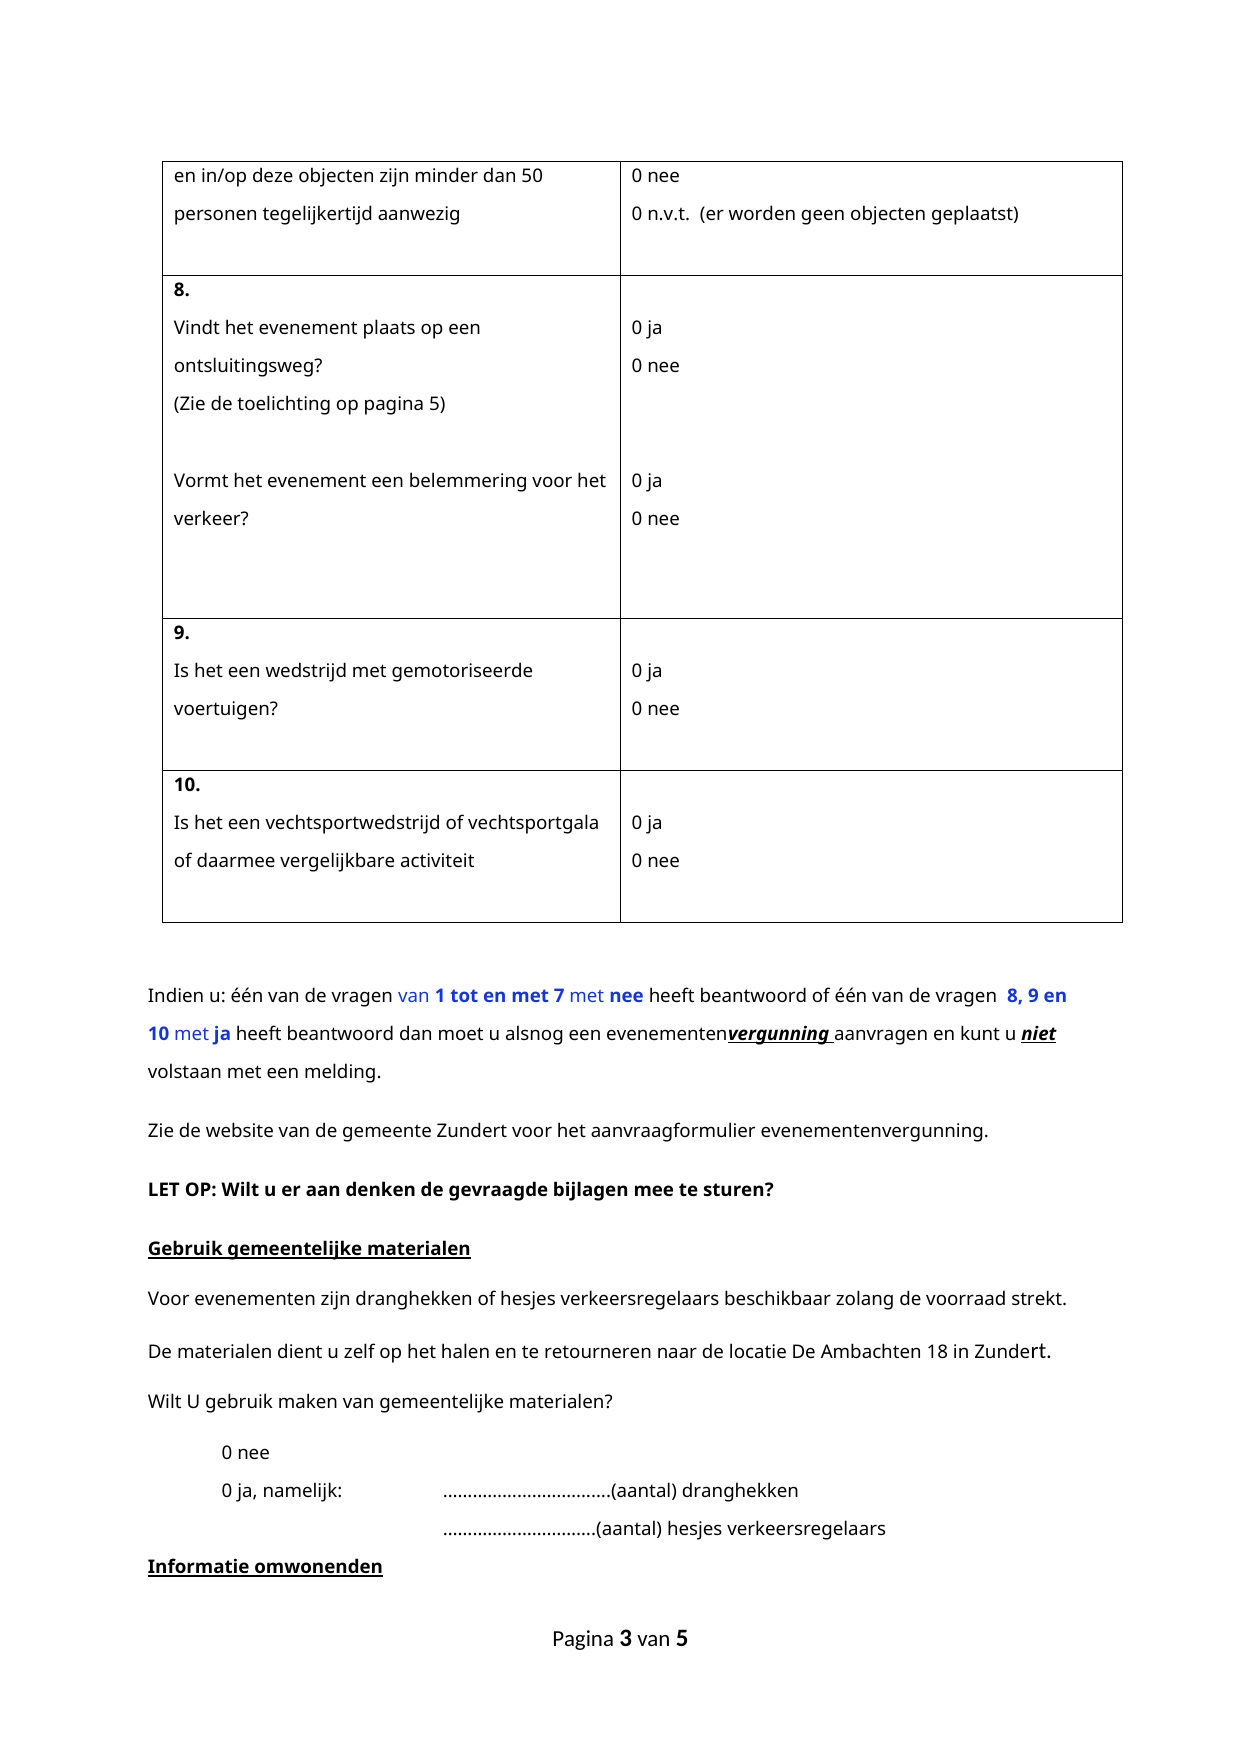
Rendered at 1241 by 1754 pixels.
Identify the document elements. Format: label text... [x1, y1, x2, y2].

table_cell 10. Is het een vechtsportwedstrijd of vechtsportgala of daarmee vergelijkbare activiteit [163, 771, 620, 922]
text Voor evenementen zijn dranghekken of hesjes verkeersregelaars beschikbaar zolang de voorraad strekt. [148, 1286, 1093, 1311]
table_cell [621, 162, 1122, 275]
text LET OP: Wilt u er aan denken de gevraagde bijlagen mee te sturen? [148, 1177, 1093, 1202]
table_cell 0 ja 0 nee [621, 771, 1122, 922]
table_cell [163, 162, 620, 275]
text Zie de website van de gemeente Zundert voor het aanvraagformulier evenementenvergunning. [148, 1117, 1093, 1143]
text 0 ja, namelijk: …………………………….(aantal) dranghekken ………………………….(aantal) hesjes verkeersregelaars [221, 1477, 1093, 1541]
text De materialen dient u zelf op het halen en te retourneren naar de locatie De Ambachten 18 in Zundert. [148, 1336, 1093, 1364]
text Informatie omwonenden [148, 1554, 1093, 1579]
table_cell 9. Is het een wedstrijd met gemotoriseerde voertuigen? [163, 619, 620, 770]
table_cell 0 ja 0 nee [621, 619, 1122, 770]
table_cell 0 ja 0 nee 0 ja 0 nee [621, 276, 1122, 618]
text Wilt U gebruik maken van gemeentelijke materialen? [148, 1389, 1093, 1414]
text Gebruik gemeentelijke materialen [148, 1236, 1093, 1261]
table_cell 8. Vindt het evenement plaats op een ontsluitingsweg? (Zie de toelichting op pagina 5) Vormt het evenement een belemmering voor het verkeer? [163, 276, 620, 618]
text 0 nee [148, 1439, 1093, 1464]
text Indien u: één van de vragen van 1 tot en met 7 met nee heeft beantwoord of één van de vragen 8, 9 en 10 met ja heeft beantwoord dan moet u alsnog een evenementenvergunning aanvragen en kunt u niet volstaan met een melding. [148, 982, 1093, 1084]
